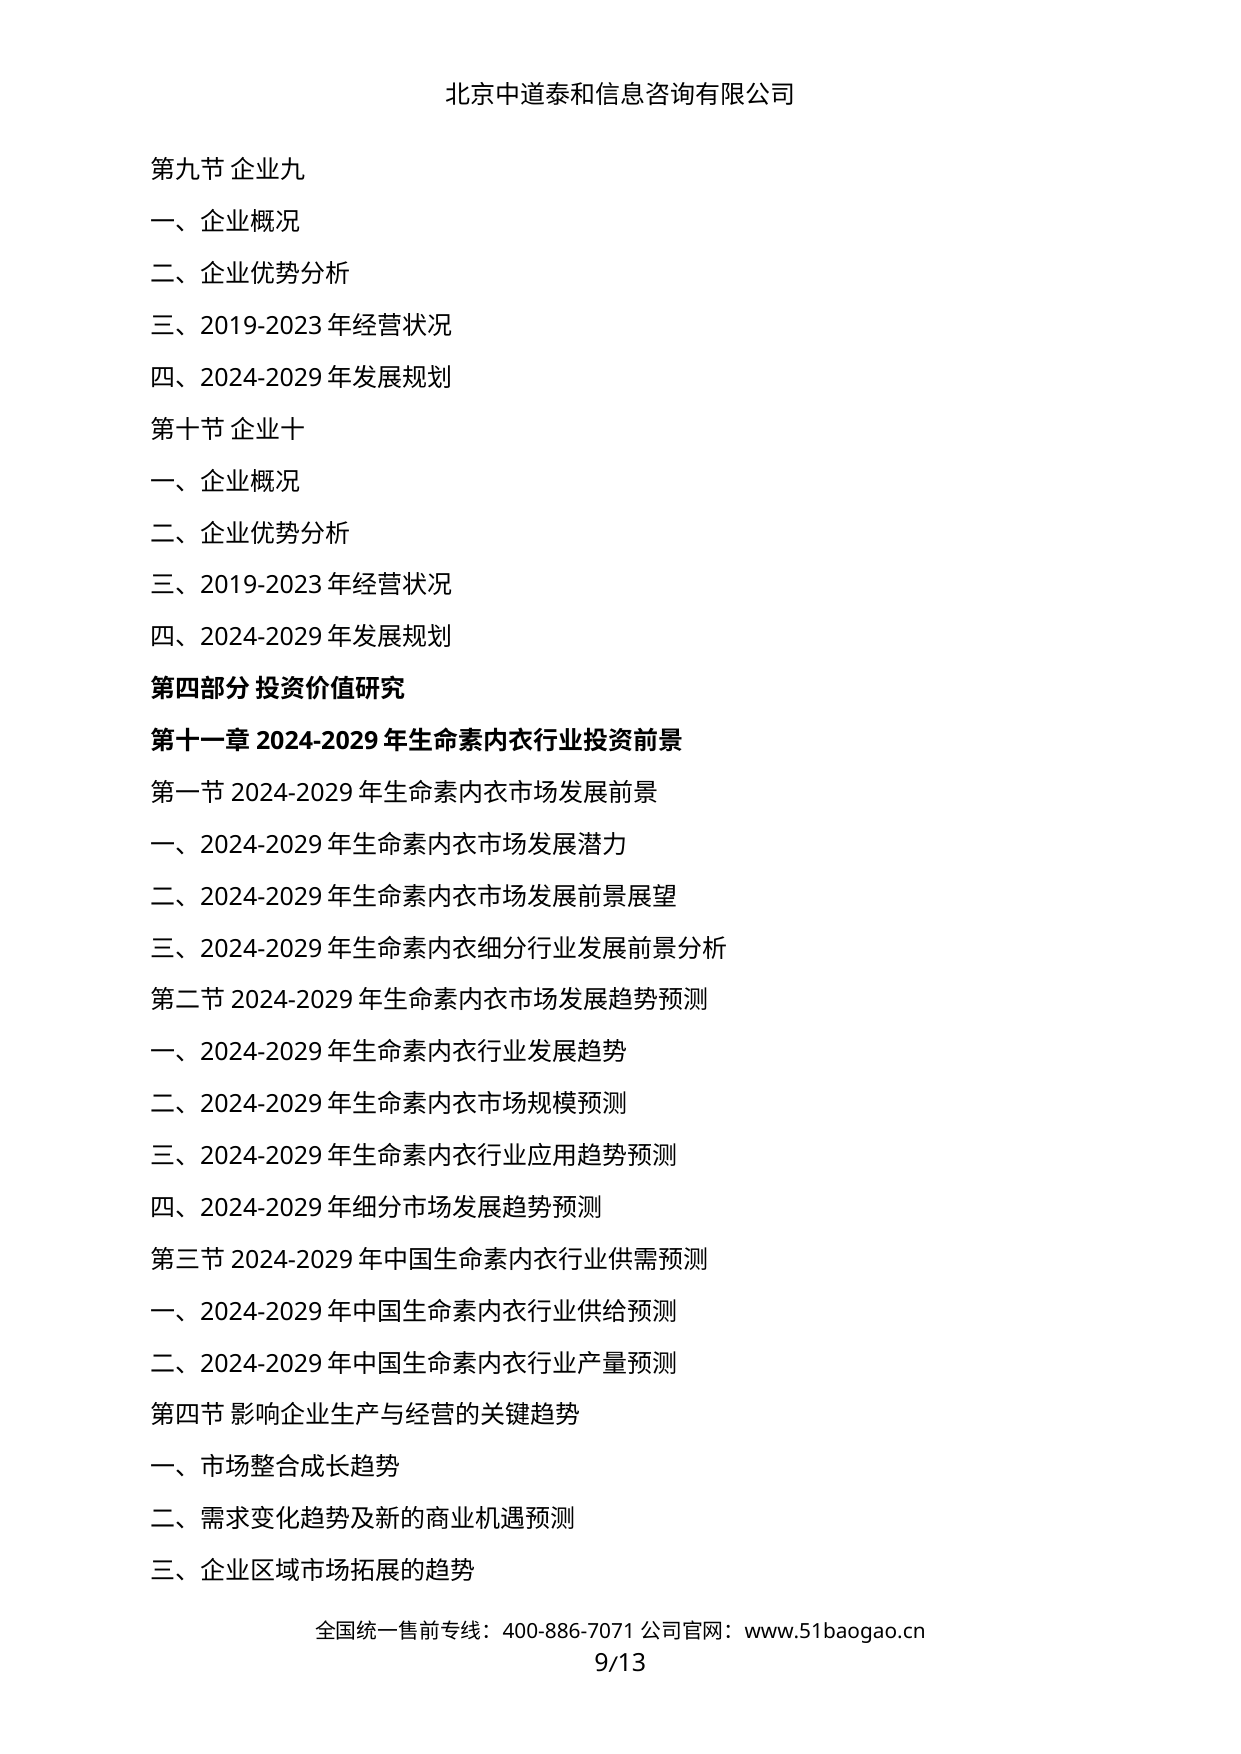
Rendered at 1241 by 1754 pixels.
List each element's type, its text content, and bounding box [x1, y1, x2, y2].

text 第二节 2024-2029年生命素内衣市场发展趋势预测 [150, 980, 1090, 1016]
text 第一节 2024-2029年生命素内衣市场发展前景 [150, 772, 1090, 809]
text 第十节 企业十 [150, 409, 1090, 446]
text 一、企业概况 [150, 461, 1090, 497]
text 二、企业优势分析 [150, 513, 1090, 549]
text 二、2024-2029年生命素内衣市场规模预测 [150, 1084, 1090, 1120]
text 一、市场整合成长趋势 [150, 1447, 1090, 1483]
text 二、企业优势分析 [150, 254, 1090, 290]
text 四、2024-2029年细分市场发展趋势预测 [150, 1187, 1090, 1224]
text 三、2024-2029年生命素内衣细分行业发展前景分析 [150, 928, 1090, 964]
text 第九节 企业九 [150, 150, 1090, 186]
text 一、2024-2029年生命素内衣行业发展趋势 [150, 1032, 1090, 1068]
text 一、2024-2029年中国生命素内衣行业供给预测 [150, 1291, 1090, 1327]
text 四、2024-2029年发展规划 [150, 617, 1090, 653]
text 第十一章 2024-2029年生命素内衣行业投资前景 [150, 721, 1090, 757]
text 二、2024-2029年生命素内衣市场发展前景展望 [150, 876, 1090, 912]
text 三、2024-2029年生命素内衣行业应用趋势预测 [150, 1136, 1090, 1172]
text 三、企业区域市场拓展的趋势 [150, 1551, 1090, 1587]
text 第三节 2024-2029年中国生命素内衣行业供需预测 [150, 1239, 1090, 1276]
text 三、2019-2023年经营状况 [150, 565, 1090, 601]
text 二、需求变化趋势及新的商业机遇预测 [150, 1499, 1090, 1535]
text 三、2019-2023年经营状况 [150, 306, 1090, 342]
text 第四节 影响企业生产与经营的关键趋势 [150, 1395, 1090, 1431]
text 一、2024-2029年生命素内衣市场发展潜力 [150, 824, 1090, 861]
text 第四部分 投资价值研究 [150, 669, 1090, 705]
text 四、2024-2029年发展规划 [150, 357, 1090, 394]
text 二、2024-2029年中国生命素内衣行业产量预测 [150, 1343, 1090, 1379]
text 一、企业概况 [150, 202, 1090, 238]
